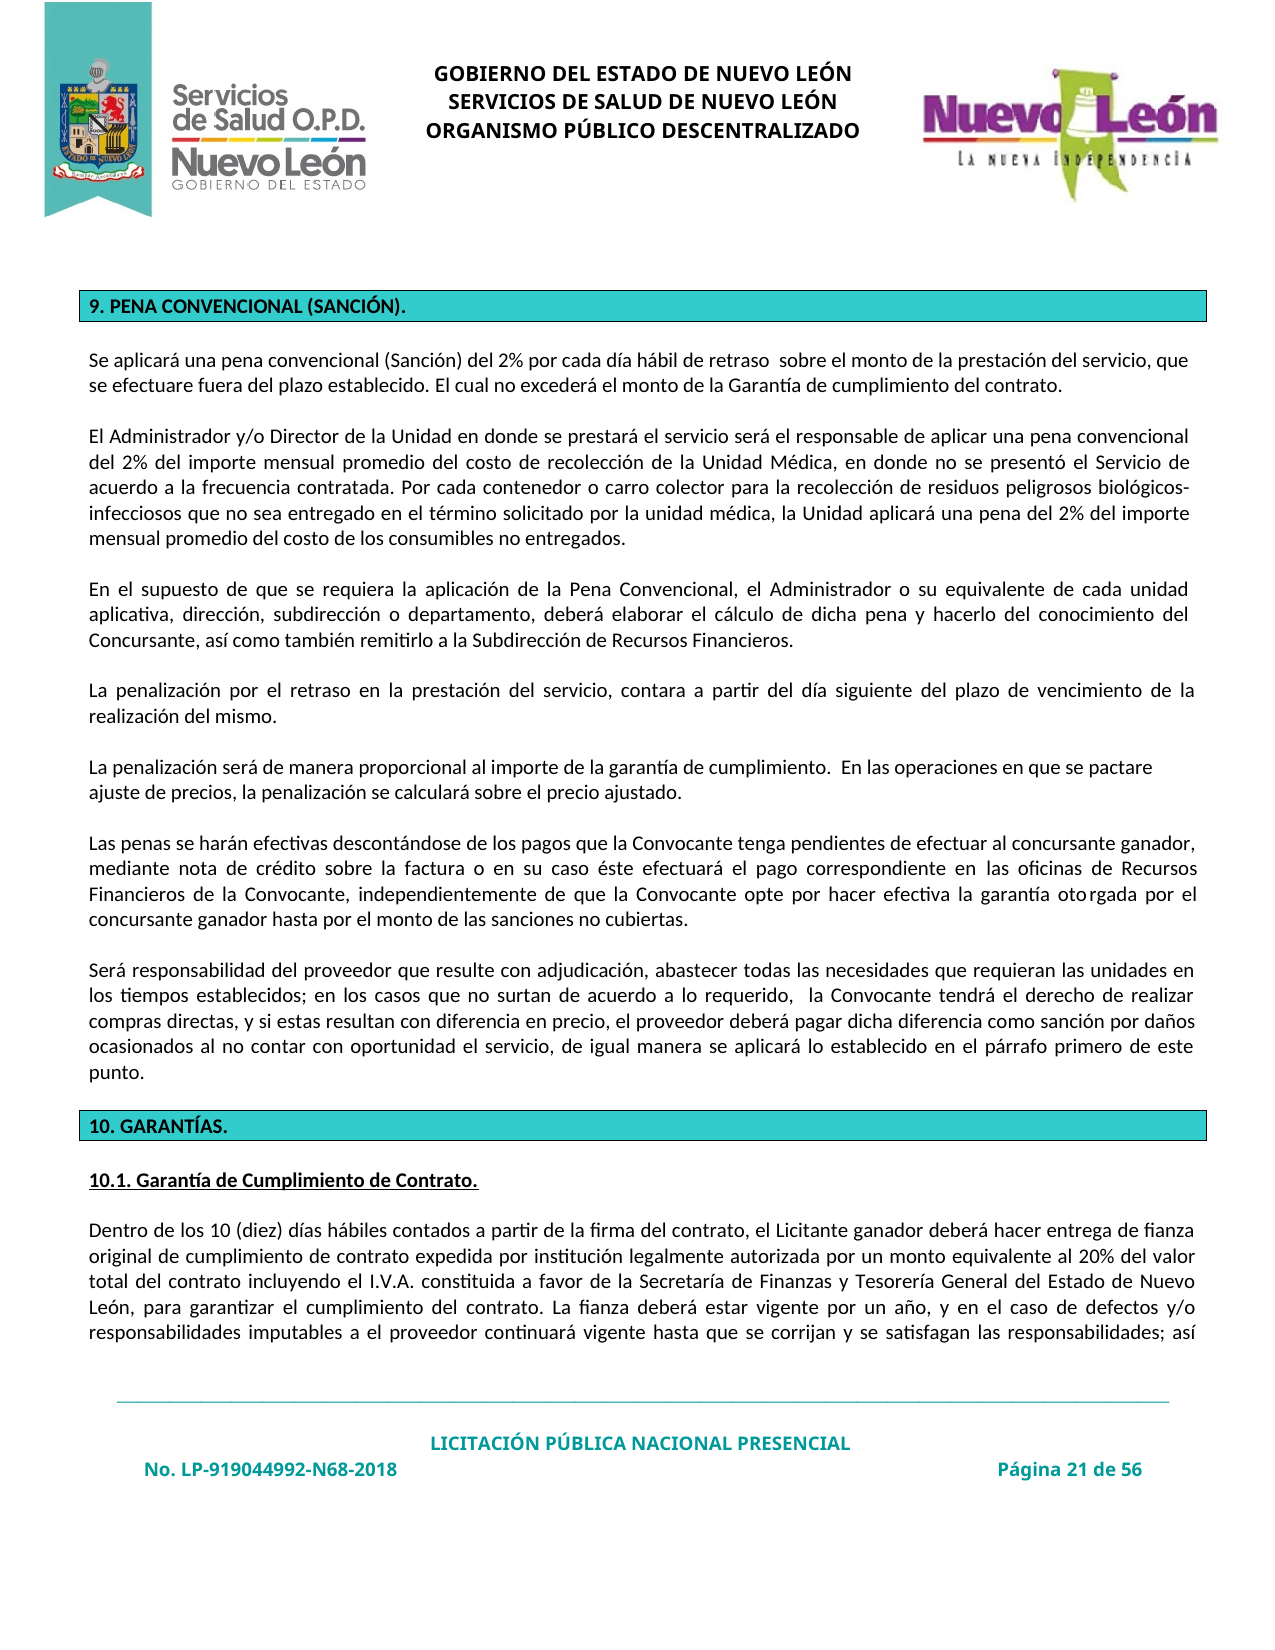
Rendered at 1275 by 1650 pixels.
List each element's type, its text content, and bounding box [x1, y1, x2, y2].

text La penalización será de manera proporcional al importe de la garantía de cumplimiento. En las operaciones en que se pactare ajuste de precios, la penalización se calculará sobre el precio ajustado. [89, 754, 1197, 805]
text 9. PENA CONVENCIONAL (SANCIÓN). [80, 291, 1206, 321]
text Las penas se harán efectivas descontándose de los pagos que la Convocante tenga pendientes de efectuar al concursante ganador, mediante nota de crédito sobre la factura o en su caso éste efectuará el pago correspondiente en las oficinas de Recursos Financieros de la Convocante, independientemente de que la Convocante opte por hacer efectiva la garantía otorgada por el concursante ganador hasta por el monto de las sanciones no cubiertas. [89, 830, 1197, 932]
text 10.1. Garantía de Cumplimiento de Contrato. [89, 1167, 1197, 1192]
text El Administrador y/o Director de la Unidad en donde se prestará el servicio será el responsable de aplicar una pena convencional del 2% del importe mensual promedio del costo de recolección de la Unidad Médica, en donde no se presentó el Servicio de acuerdo a la frecuencia contratada. Por cada contenedor o carro colector para la recolección de residuos peligrosos biológicos-infecciosos que no sea entregado en el término solicitado por la unidad médica, la Unidad aplicará una pena del 2% del importe mensual promedio del costo de los consumibles no entregados. [89, 423, 1192, 551]
text Se aplicará una pena convencional (Sanción) del 2% por cada día hábil de retraso sobre el monto de la prestación del servicio, que se efectuare fuera del plazo establecido. El cual no excederá el monto de de cumplimiento del contrato. [89, 347, 1192, 398]
text En el supuesto de que se requiera la aplicación de la Pena Convencional, el Administrador o su equivalente de cada unidad aplicativa, dirección, subdirección o departamento, deberá elaborar el cálculo de dicha pena y hacerlo del conocimiento del Concursante, así como también remitirlo a la Subdirección de Recursos Financieros. [89, 576, 1192, 652]
list La penalización por el retraso en la prestación del servicio, contara a partir del día siguiente del plazo de vencimiento de la realización del mismo. [89, 678, 1197, 728]
picture [15, 2, 1249, 229]
text 10. GARANTÍAS. [80, 1111, 1206, 1140]
text Será responsabilidad del proveedor que resulte con adjudicación, abastecer todas las necesidades que requieran las unidades en los tiempos establecidos; en los casos que no surtan de acuerdo a lo requerido, la Convocante tendrá el derecho de realizar compras directas, y si estas resultan con diferencia en precio, el proveedor deberá pagar dicha diferencia como sanción por daños ocasionados al no contar con oportunidad el servicio, de igual manera se aplicará lo establecido en el párrafo primero de este punto. [89, 957, 1197, 1084]
